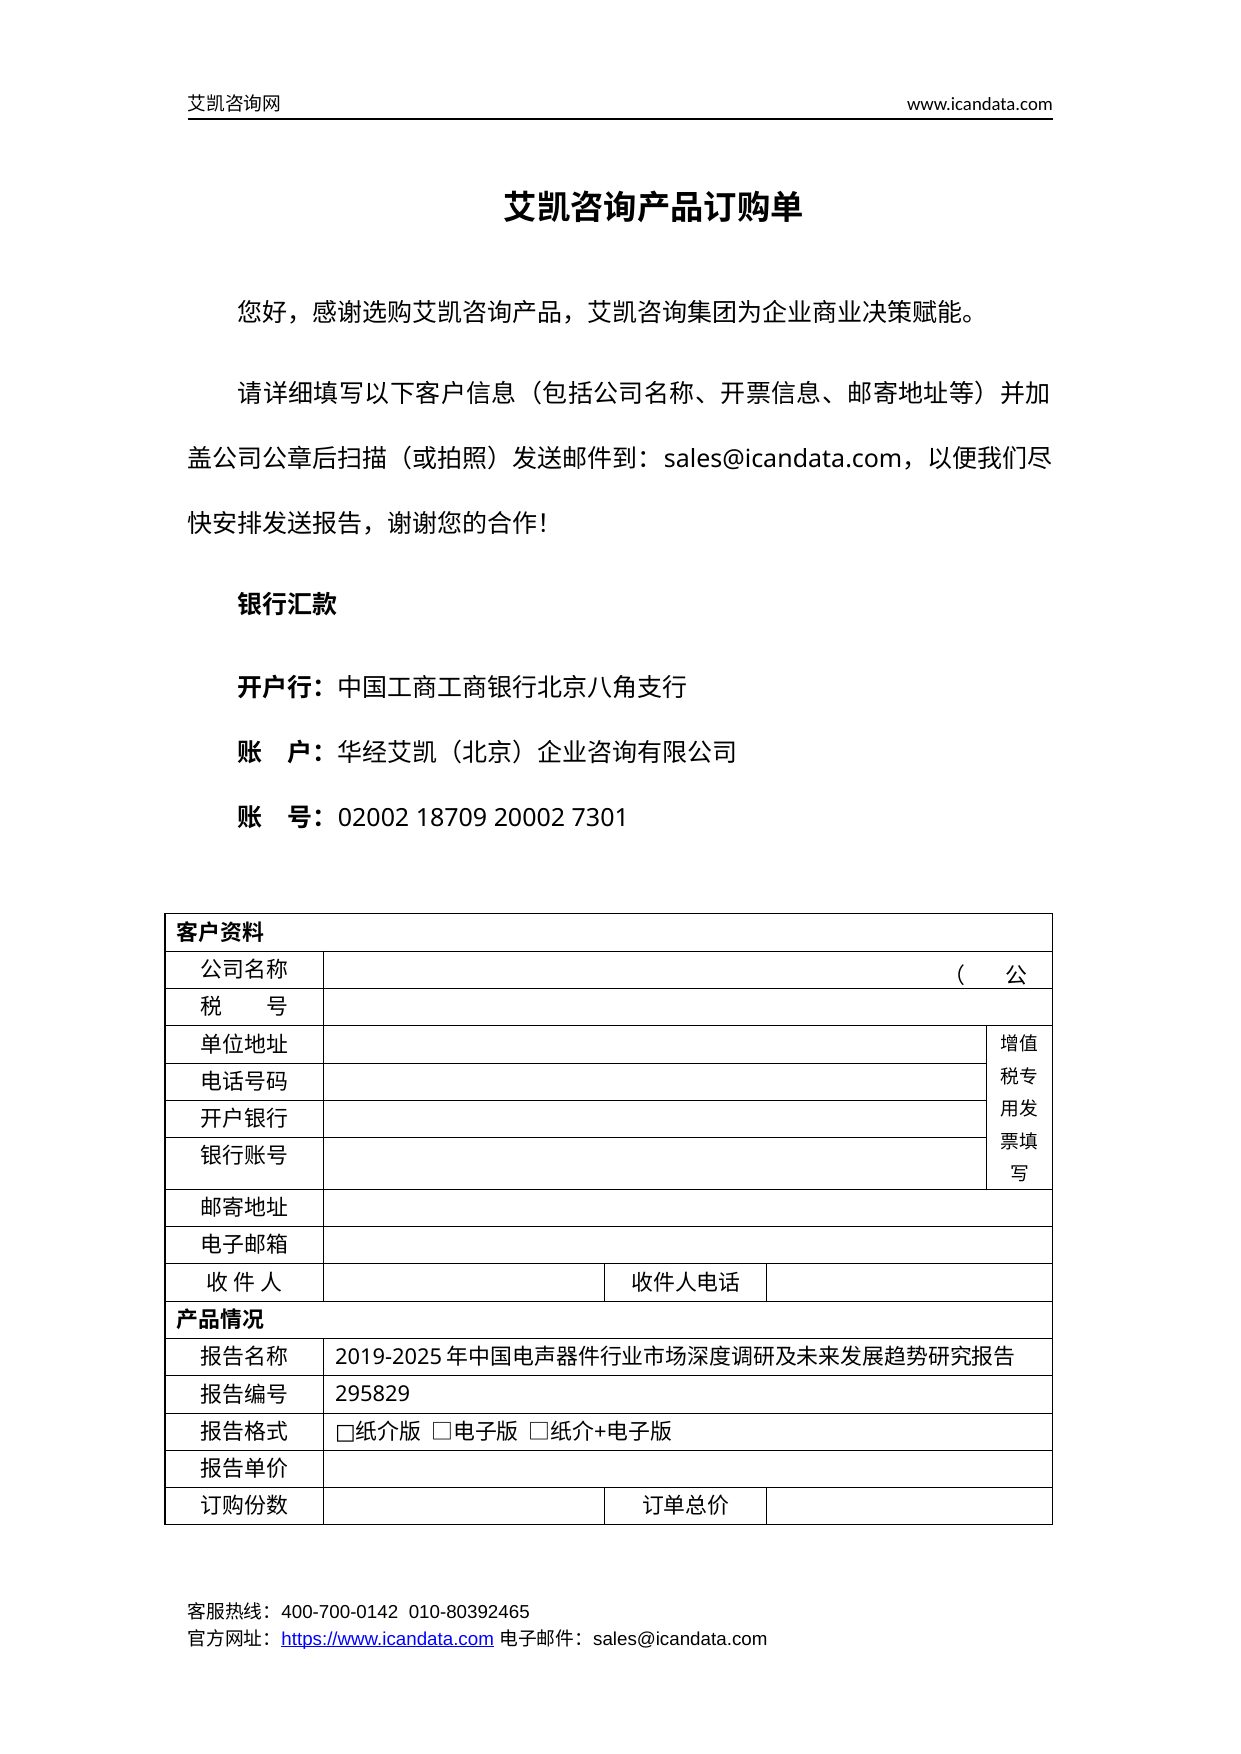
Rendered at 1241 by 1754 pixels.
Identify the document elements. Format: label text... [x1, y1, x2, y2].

text 您好，感谢选购艾凯咨询产品，艾凯咨询集团为企业商业决策赋能。 [187, 278, 1053, 343]
table_cell [324, 1488, 604, 1524]
table_cell 电子邮箱 [166, 1227, 323, 1263]
text 请详细填写以下客户信息（包括公司名称、开票信息、邮寄地址等）并加盖公司公章后扫描（或拍照）发送邮件到：sales@icandata.com，以便我们尽快安排发送报告，谢谢您的合作！ [187, 359, 1053, 554]
table_cell 税 号 [166, 989, 323, 1025]
table_cell 报告名称 [166, 1339, 323, 1375]
table_header 客户资料 [166, 914, 1052, 951]
table_cell 银行账号 [166, 1138, 323, 1189]
table_cell [324, 1264, 604, 1301]
table_cell 295829 [324, 1376, 1052, 1412]
table_cell 订购份数 [166, 1488, 323, 1524]
table_cell 2019-2025年中国电声器件行业市场深度调研及未来发展趋势研究报告 [324, 1339, 1052, 1375]
table_cell 收 件 人 [166, 1264, 323, 1301]
table_cell [324, 1451, 1052, 1487]
text 银行汇款 [187, 570, 1053, 635]
text 账 号：02002 18709 20002 7301 [187, 783, 1053, 848]
table_cell [767, 1488, 1052, 1524]
table_cell 开户银行 [166, 1101, 323, 1137]
text 艾凯咨询产品订购单 [187, 172, 1053, 237]
table_cell 报告格式 [166, 1414, 323, 1450]
table_cell 报告编号 [166, 1376, 323, 1412]
table_cell [324, 1026, 986, 1062]
table_cell [324, 1138, 986, 1189]
text 开户行：中国工商工商银行北京八角支行 [187, 653, 1053, 718]
table_cell 报告单价 [166, 1451, 323, 1487]
table_cell 收件人电话 [605, 1264, 766, 1301]
table_cell [324, 952, 1052, 988]
table_cell □纸介版 □电子版 □纸介+电子版 [324, 1414, 1052, 1450]
table_cell [767, 1264, 1052, 1301]
table_cell 单位地址 [166, 1026, 323, 1062]
table_cell [324, 1064, 986, 1100]
table_cell [324, 1101, 986, 1137]
table_cell [324, 989, 1052, 1025]
table_cell 电话号码 [166, 1064, 323, 1100]
table_cell 订单总价 [605, 1488, 766, 1524]
text 账 户：华经艾凯（北京）企业咨询有限公司 [187, 718, 1053, 783]
table_cell 增值税专用发票填写 [987, 1026, 1052, 1189]
table_cell [324, 1190, 1052, 1226]
table_cell 产品情况 [166, 1302, 1052, 1338]
table_cell [324, 1227, 1052, 1263]
table_cell 邮寄地址 [166, 1190, 323, 1226]
table_cell 公司名称 [166, 952, 323, 988]
